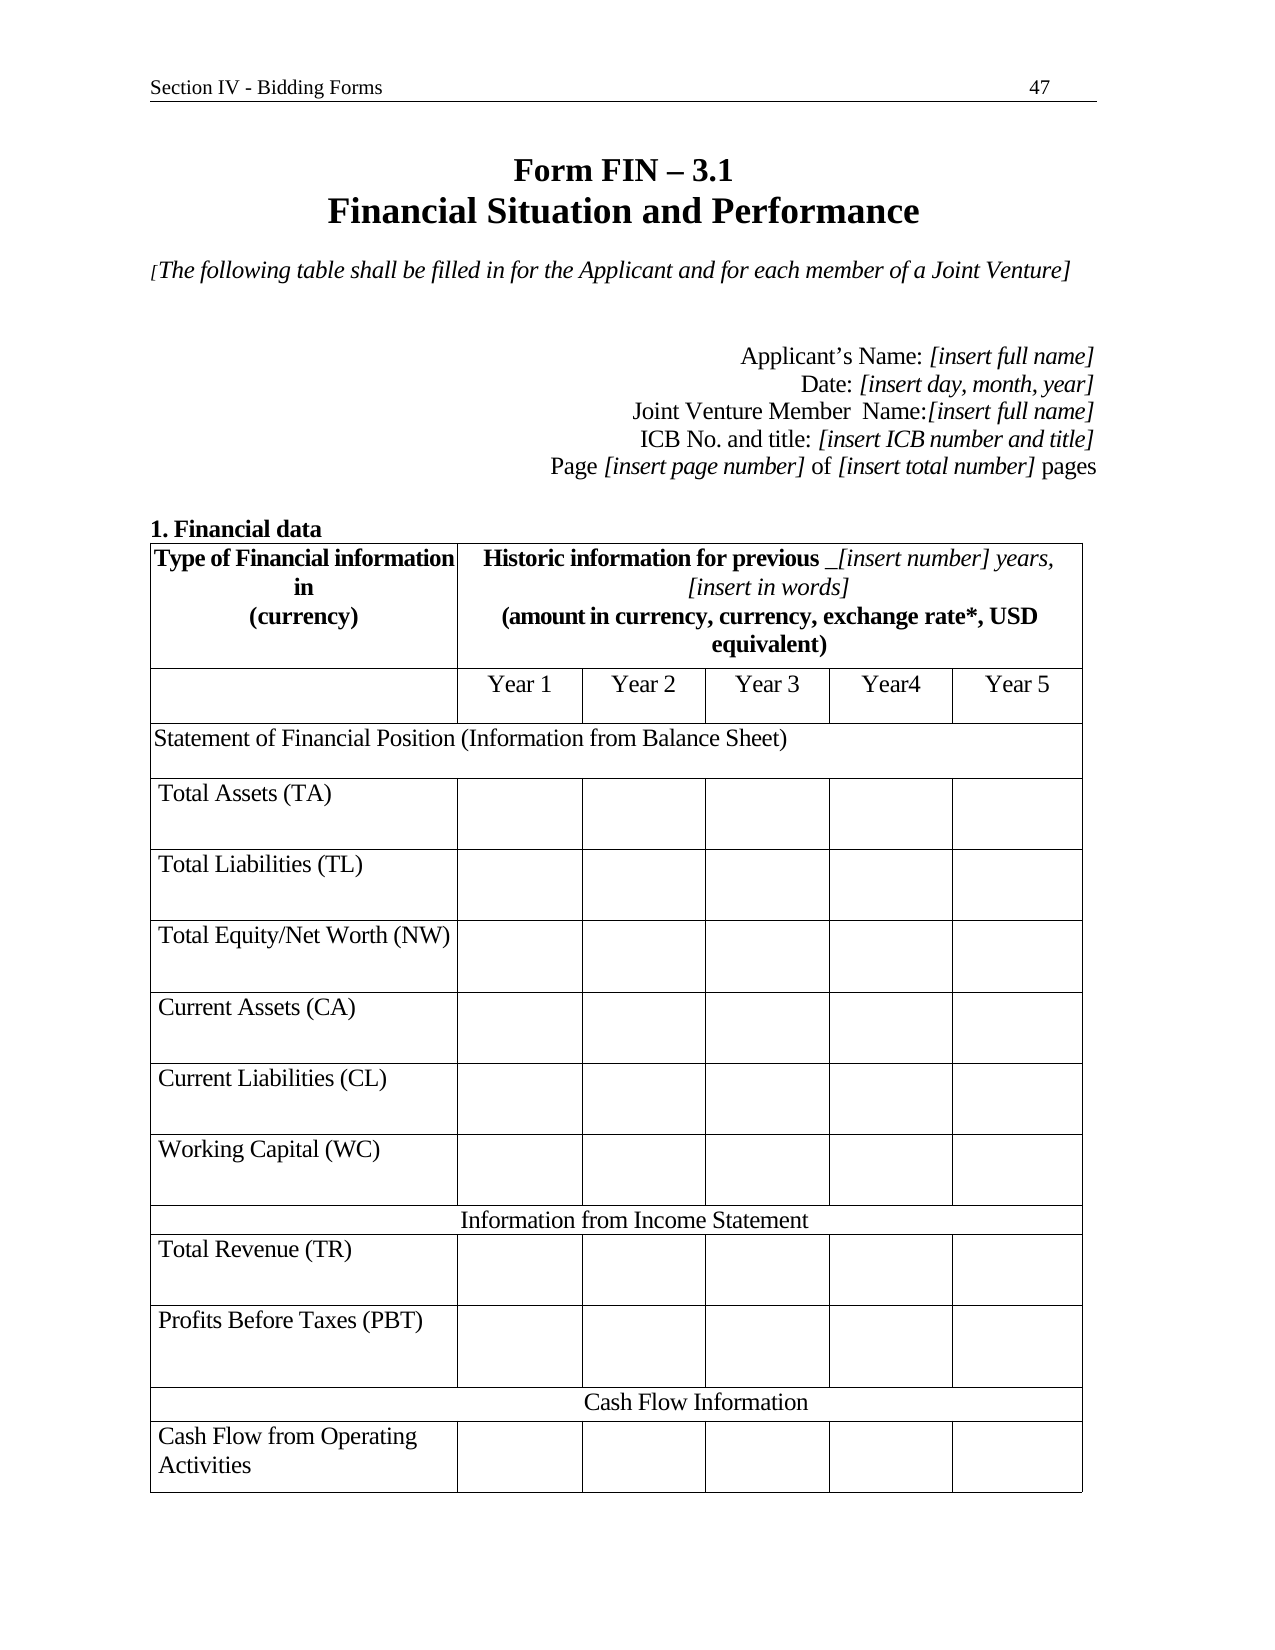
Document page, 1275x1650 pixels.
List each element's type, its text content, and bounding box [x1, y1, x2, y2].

table_cell [830, 1235, 952, 1305]
table_cell Total Revenue (TR) [151, 1235, 457, 1305]
table_cell Profits Before Taxes (PBT) [151, 1306, 457, 1386]
table_cell [458, 1422, 582, 1492]
table_cell Year 3 [706, 669, 829, 723]
table_cell [151, 669, 457, 723]
table_cell Year 1 [458, 669, 582, 723]
table_cell [706, 1306, 829, 1386]
table_cell [583, 1064, 705, 1133]
table_cell [953, 1306, 1082, 1386]
table_cell [458, 921, 582, 991]
table_header Historic information for previous _[insert number] years, [insert in words] (amount in currency, currency, exchange rate*, USD equivalent) [458, 544, 1082, 668]
table_cell [583, 779, 705, 849]
table_cell [458, 993, 582, 1062]
subtitle Financial Situation and Performance [150, 188, 1097, 231]
table_cell [583, 850, 705, 920]
table_cell Current Assets (CA) [151, 993, 457, 1062]
table_cell [458, 1306, 582, 1386]
table_cell [953, 1064, 1082, 1133]
table_cell [953, 921, 1082, 991]
table_cell [830, 921, 952, 991]
table_cell [706, 1064, 829, 1133]
table_cell Statement of Financial Position (Information from Balance Sheet) [151, 724, 1082, 778]
table_cell [458, 1064, 582, 1133]
table_cell Cash Flow from Operating Activities [151, 1422, 457, 1492]
table_cell [583, 1135, 705, 1204]
table_cell Total Equity/Net Worth (NW) [151, 921, 457, 991]
table_cell Year4 [830, 669, 952, 723]
table_cell [706, 1235, 829, 1305]
table_cell Information from Income Statement [151, 1206, 1082, 1234]
table_cell Year 2 [583, 669, 705, 723]
table_cell [830, 1422, 952, 1492]
table_cell [583, 993, 705, 1062]
table_cell [706, 1422, 829, 1492]
table_cell [458, 1235, 582, 1305]
text 1. Financial data [150, 514, 1097, 543]
table_cell [830, 1064, 952, 1133]
table_cell Year 5 [953, 669, 1082, 723]
table_cell [953, 1135, 1082, 1204]
table_cell Current Liabilities (CL) [151, 1064, 457, 1133]
table_cell Cash Flow Information [151, 1388, 1082, 1421]
text [The following table shall be filled in for the Applicant and for each member of a Joint Venture] [150, 256, 1097, 284]
table_cell [953, 993, 1082, 1062]
table_cell [953, 1422, 1082, 1492]
table_cell Total Liabilities (TL) [151, 850, 457, 920]
text Applicant’s Name: [insert full name] Date: [insert day, month, year] Joint Venture Member Name:[insert full name] ICB No. and title: [insert ICB number and title] Page [insert page number] of [insert total number] pages [150, 343, 1097, 480]
table_cell [830, 1135, 952, 1204]
table_cell [583, 921, 705, 991]
table_cell [706, 850, 829, 920]
table_cell [583, 1422, 705, 1492]
table_header Type of Financial information in (currency) [151, 544, 457, 668]
table_cell [706, 779, 829, 849]
table_cell [706, 1135, 829, 1204]
table_cell [706, 993, 829, 1062]
table_cell Working Capital (WC) [151, 1135, 457, 1204]
table_cell [830, 1306, 952, 1386]
table_cell [953, 1235, 1082, 1305]
table_cell [953, 779, 1082, 849]
table_cell Total Assets (TA) [151, 779, 457, 849]
table_cell [830, 779, 952, 849]
table_cell [583, 1235, 705, 1305]
table_cell [830, 850, 952, 920]
table_cell [953, 850, 1082, 920]
table_cell [830, 993, 952, 1062]
table_cell [458, 850, 582, 920]
table_cell [458, 779, 582, 849]
table_cell [583, 1306, 705, 1386]
table_cell [458, 1135, 582, 1204]
text Form FIN – 3.1 [150, 150, 1097, 188]
table_cell [706, 921, 829, 991]
